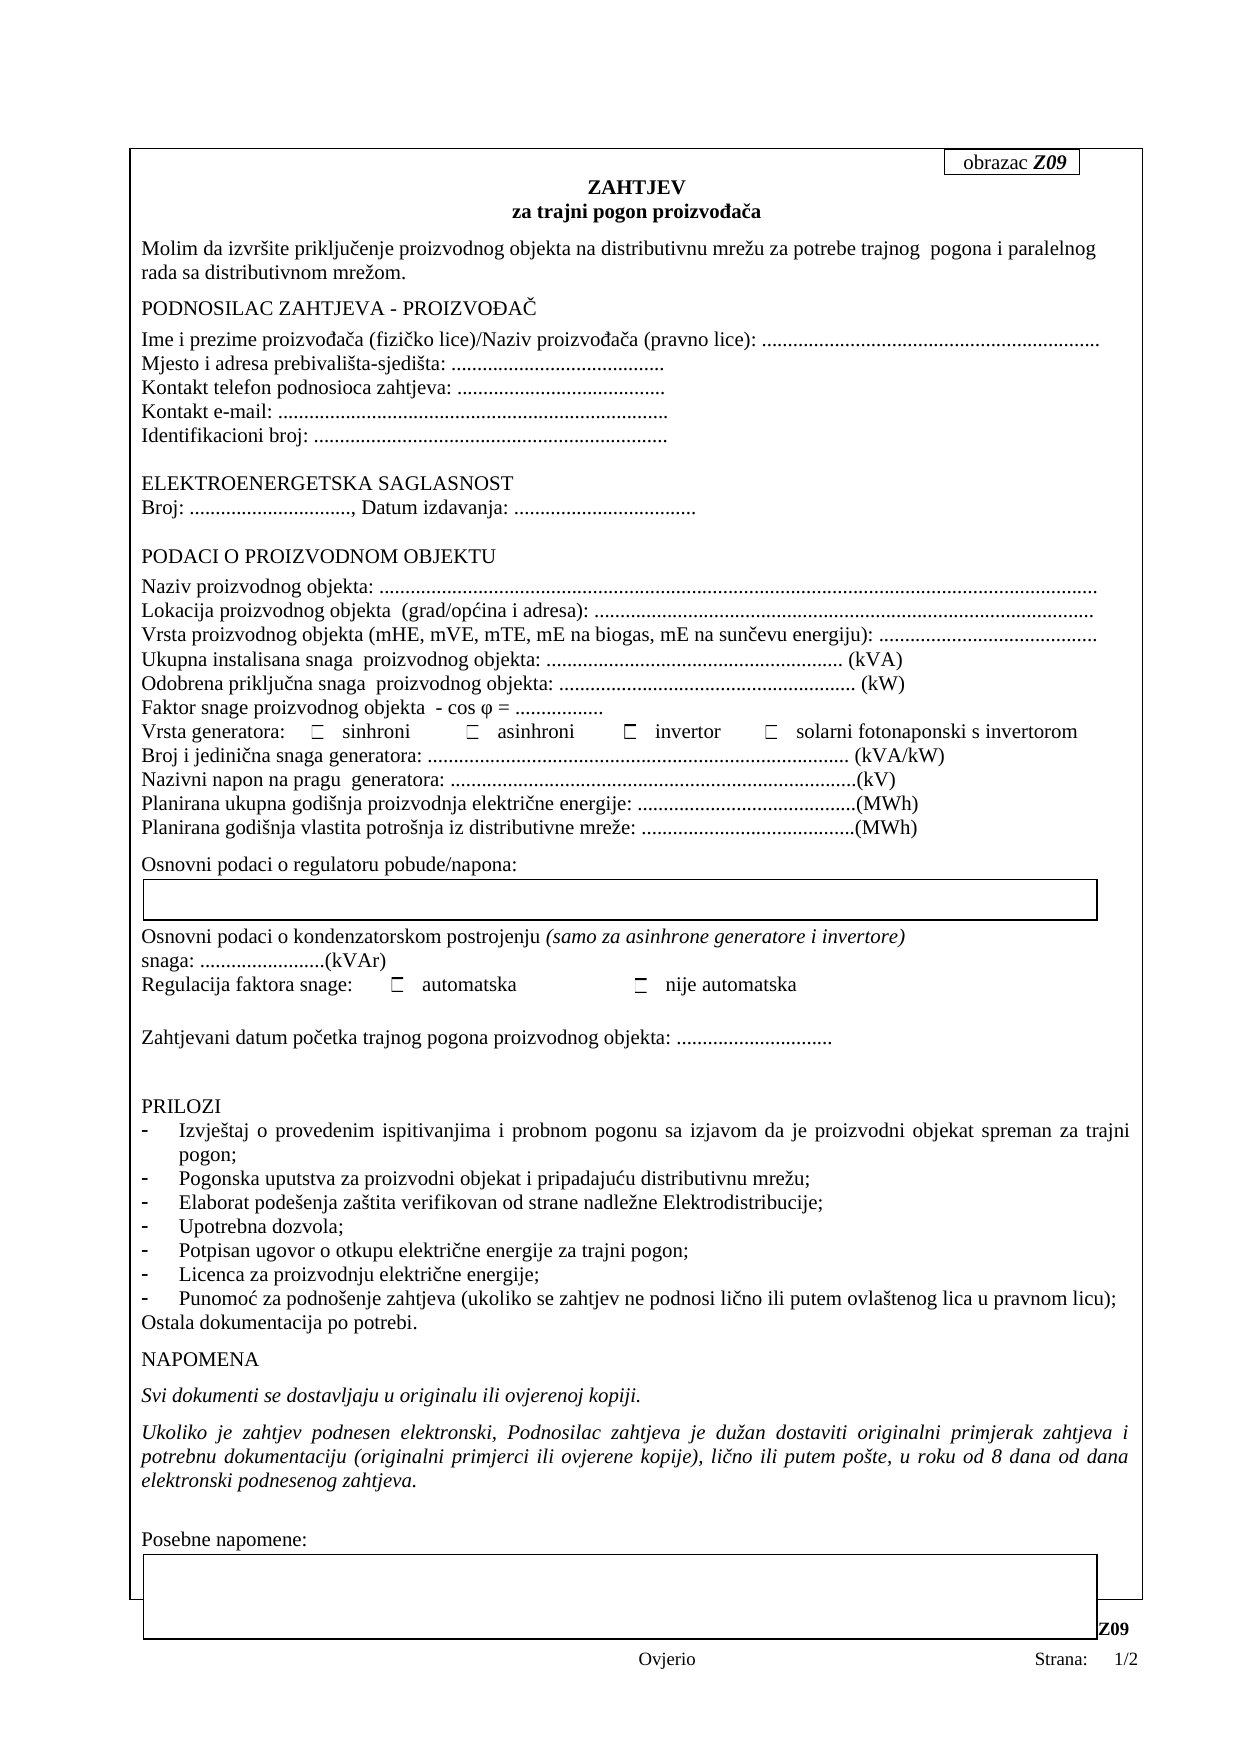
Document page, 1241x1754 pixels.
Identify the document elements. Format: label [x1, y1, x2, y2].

picture [764, 725, 777, 737]
table_header [131, 149, 1142, 1599]
picture [633, 978, 646, 991]
picture [465, 725, 478, 738]
picture [623, 724, 636, 737]
picture [390, 977, 403, 991]
picture [310, 725, 323, 737]
